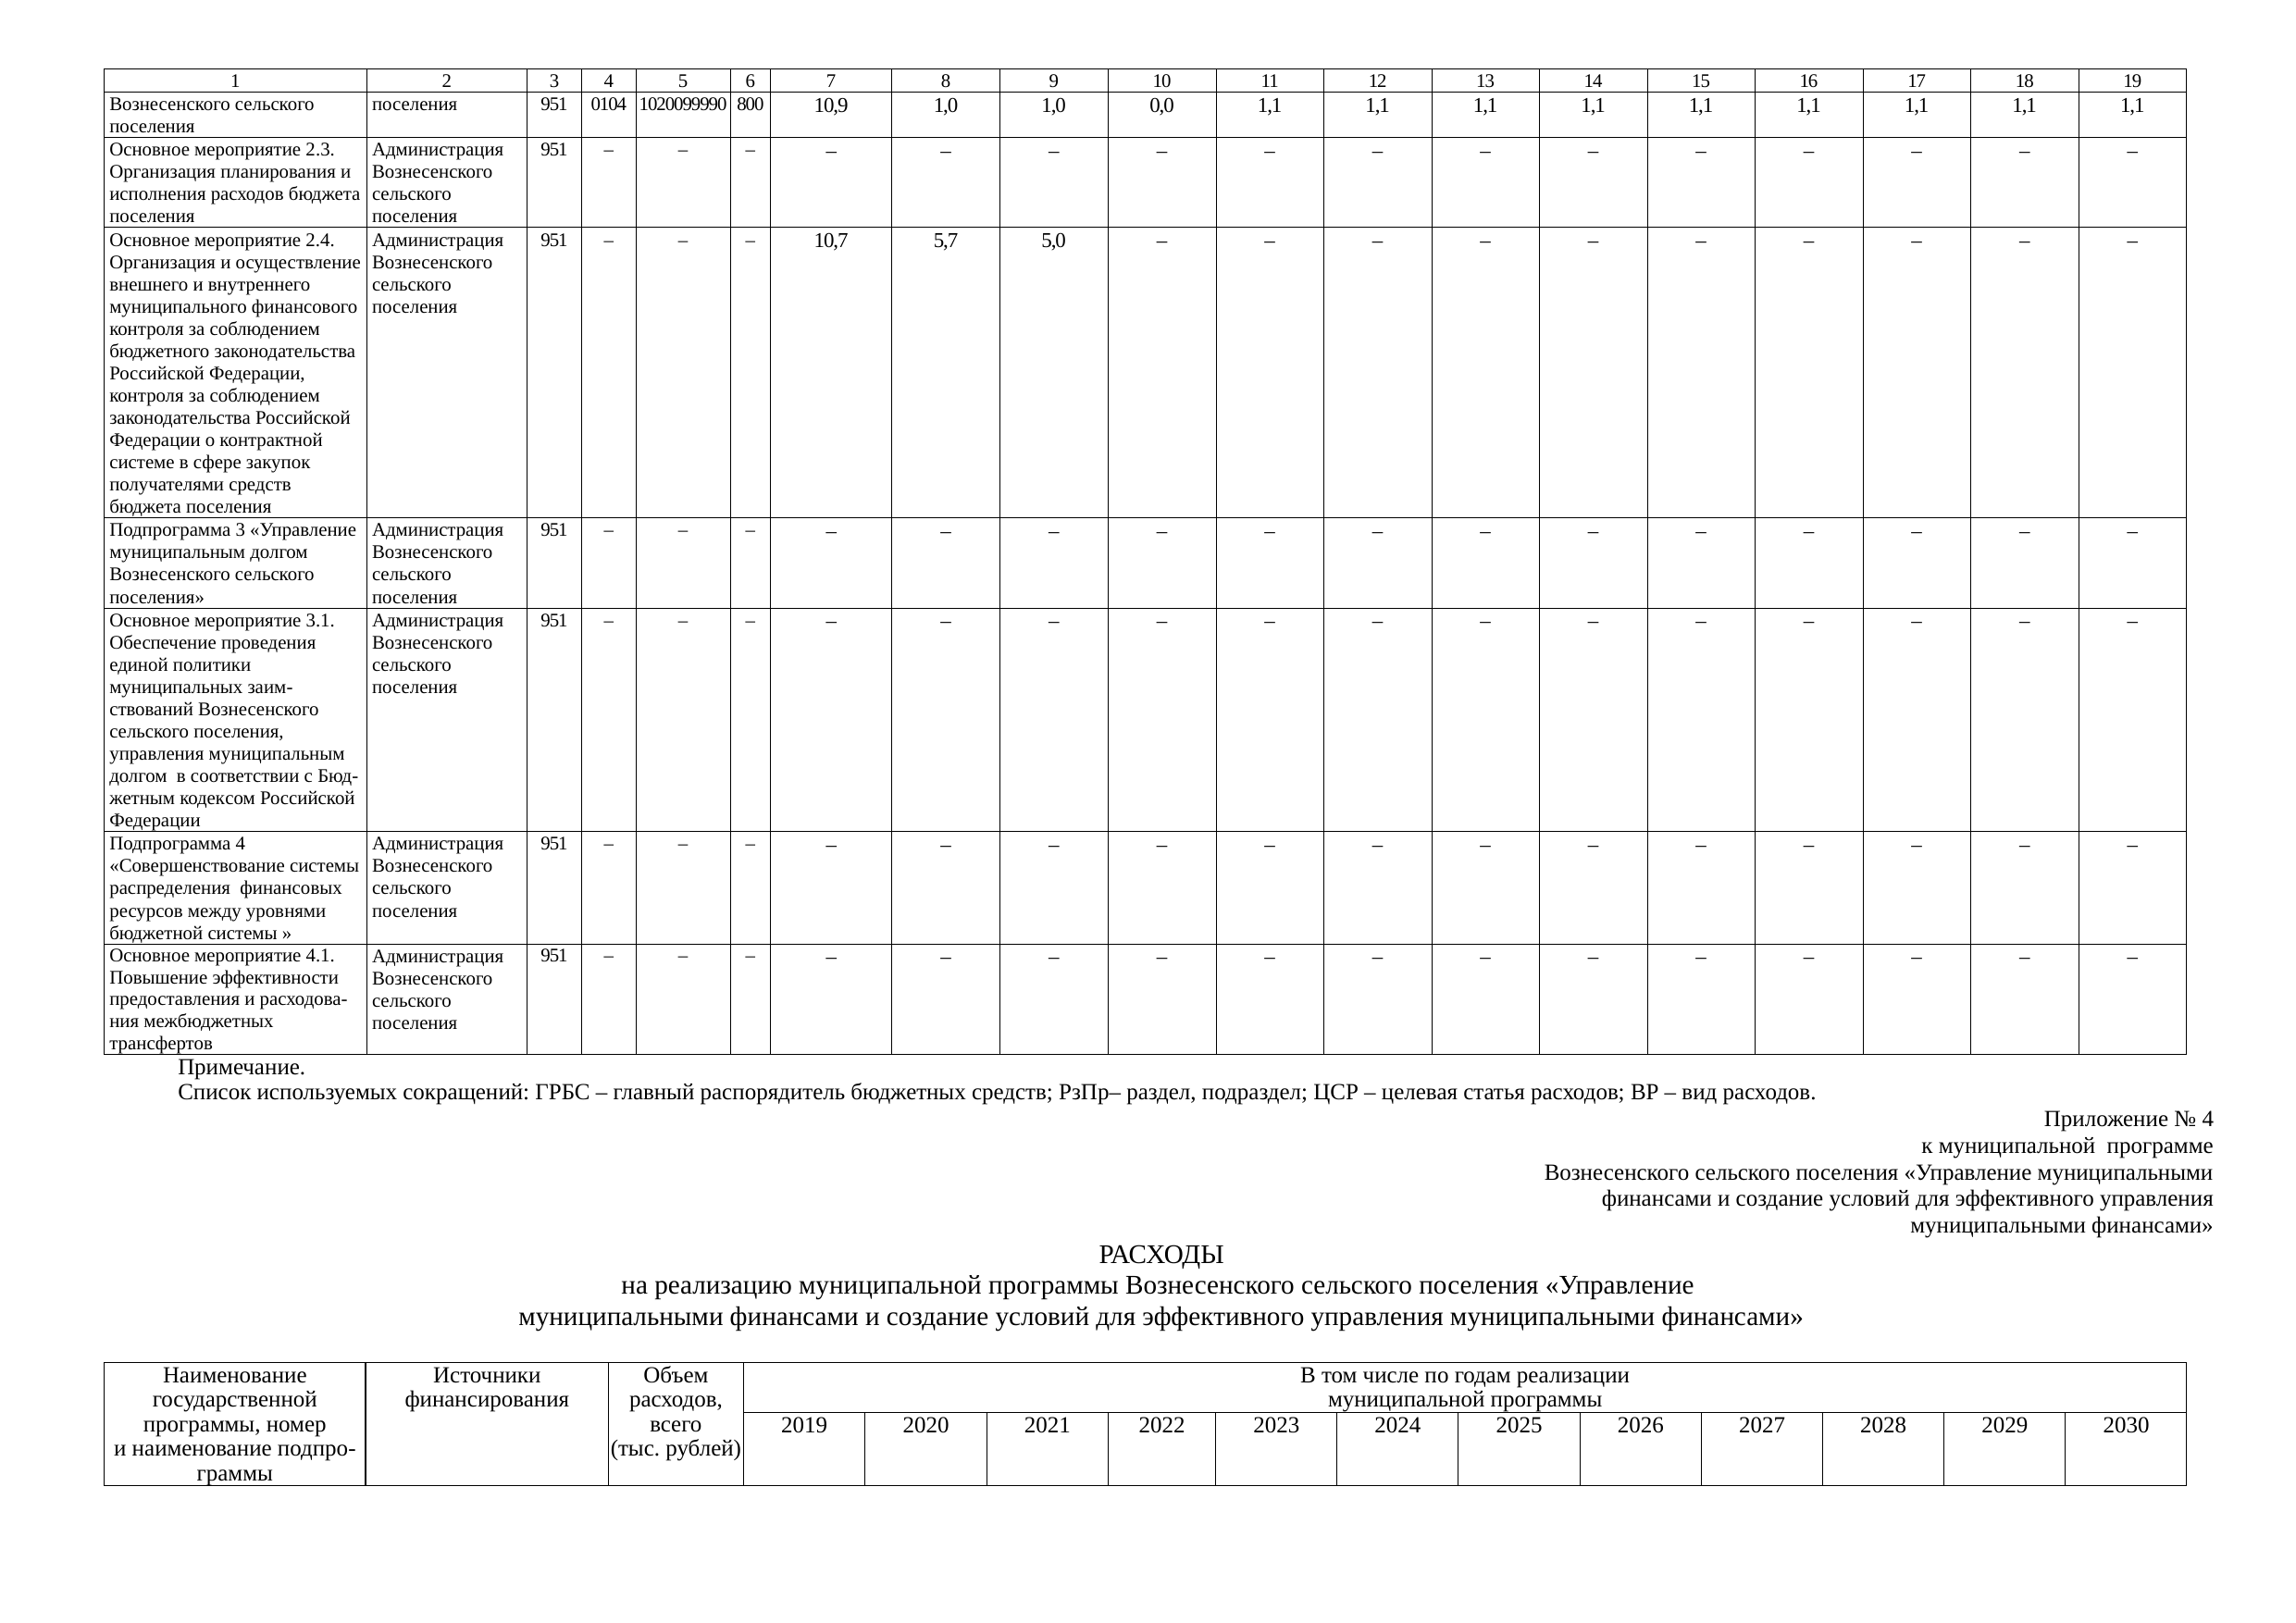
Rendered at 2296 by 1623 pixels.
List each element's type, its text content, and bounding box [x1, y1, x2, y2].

table_cell – [1433, 609, 1539, 831]
table_cell – [582, 832, 636, 943]
table_cell – [1540, 228, 1647, 517]
table_cell 2023 [1216, 1413, 1336, 1485]
table_cell – [1648, 518, 1755, 608]
table_cell – [1648, 138, 1755, 227]
table_header 10 [1109, 69, 1216, 92]
text на реализацию муниципальной программы Вознесенского сельского поселения «Управление муниципальными финансами и создание условий для эффективного управления муниципальными финансами» [109, 1270, 2214, 1332]
table_header 19 [2079, 69, 2186, 92]
table_cell Основное мероприятие 4.1. Повышение эффективности предоставления и расходова-ния межбюджетных трансфертов [105, 945, 366, 1054]
table_cell 0,0 [1109, 93, 1216, 137]
table_cell – [582, 518, 636, 608]
table_cell – [1971, 138, 2079, 227]
table_cell – [1324, 518, 1432, 608]
table_cell – [1000, 609, 1108, 831]
text Приложение № 4 [109, 1105, 2214, 1132]
table_cell 0104 [582, 93, 636, 137]
table_header 12 [1324, 69, 1432, 92]
table_cell – [1756, 138, 1863, 227]
table_cell – [1540, 609, 1647, 831]
table_cell 1,1 [1540, 93, 1647, 137]
table_cell 1,1 [1756, 93, 1863, 137]
table_cell – [2079, 518, 2186, 608]
table_cell Основное мероприятие 2.3. Организация планирования и исполнения расходов бюджета поселения [105, 138, 366, 227]
table_cell Администрация Вознесенского сельского поселения [367, 832, 527, 943]
table_cell Основное мероприятие 3.1. Обеспечение проведения единой политики муниципальных заимствований Вознесенского сельского поселения, управления муниципальным долгом в соответствии с Бюджетным кодексом Российской Федерации [105, 609, 366, 831]
table_cell – [731, 832, 770, 943]
table_cell – [1648, 945, 1755, 1054]
table_cell 10,7 [771, 228, 891, 517]
table_cell 951 [527, 832, 581, 943]
table_cell 951 [527, 609, 581, 831]
table_cell – [892, 832, 999, 943]
table_header 2 [367, 69, 527, 92]
table_cell – [1324, 609, 1432, 831]
table_cell – [582, 945, 636, 1054]
table_cell – [1217, 609, 1323, 831]
table_header 15 [1648, 69, 1755, 92]
table_cell Администрация Вознесенского сельского поселения [367, 945, 527, 1054]
table_cell – [771, 609, 891, 831]
table_cell – [1540, 945, 1647, 1054]
table_cell – [1109, 609, 1216, 831]
table_cell – [2079, 138, 2186, 227]
table_cell – [1433, 228, 1539, 517]
table_header 18 [1971, 69, 2079, 92]
text Вознесенского сельского поселения «Управление муниципальными финансами и создание условий для эффективного управления муниципальными финансами» [1531, 1158, 2214, 1238]
table_cell – [892, 609, 999, 831]
table_cell – [637, 945, 730, 1054]
table_cell Подпрограмма 3 «Управление муниципальным долгом Вознесенского сельского поселения» [105, 518, 366, 608]
table_cell – [2079, 609, 2186, 831]
table_cell – [731, 138, 770, 227]
table_cell – [637, 609, 730, 831]
table_cell 1,1 [1217, 93, 1323, 137]
table_cell 2025 [1458, 1413, 1580, 1485]
table_cell – [1756, 945, 1863, 1054]
table_header 6 [731, 69, 770, 92]
table_cell – [1109, 228, 1216, 517]
table_cell – [1324, 138, 1432, 227]
table_cell – [1648, 609, 1755, 831]
table_cell – [1864, 945, 1970, 1054]
table_cell – [1864, 228, 1970, 517]
table_cell 951 [527, 228, 581, 517]
table_cell – [731, 518, 770, 608]
table_cell – [1217, 832, 1323, 943]
table_header 4 [582, 69, 636, 92]
table_cell Подпрограмма 4 «Совершенствование системы распределения финансовых ресурсов между уровнями бюджетной системы » [105, 832, 366, 943]
table_cell – [1217, 945, 1323, 1054]
text Примечание. [109, 1055, 2214, 1080]
table_cell – [1433, 138, 1539, 227]
table_cell 951 [527, 138, 581, 227]
table_cell – [1324, 945, 1432, 1054]
table_cell – [771, 832, 891, 943]
table_header 17 [1864, 69, 1970, 92]
table_cell – [1324, 228, 1432, 517]
table_cell – [1217, 138, 1323, 227]
table_cell – [731, 945, 770, 1054]
table_cell – [731, 228, 770, 517]
table_cell – [582, 138, 636, 227]
table_header 11 [1217, 69, 1323, 92]
table_cell – [892, 945, 999, 1054]
table_cell – [1433, 832, 1539, 943]
table_cell 5,0 [1000, 228, 1108, 517]
table_cell – [1971, 228, 2079, 517]
table_cell – [1109, 138, 1216, 227]
table_cell – [1000, 832, 1108, 943]
table_cell 2024 [1337, 1413, 1458, 1485]
table_cell – [1971, 945, 2079, 1054]
table_cell 2022 [1109, 1413, 1215, 1485]
table_cell – [1864, 138, 1970, 227]
table_cell – [1217, 518, 1323, 608]
table_cell – [637, 518, 730, 608]
table_header Наименование государственной программы, номер и наименование подпрограммы [105, 1363, 365, 1485]
table_cell – [1000, 138, 1108, 227]
table_header 14 [1540, 69, 1647, 92]
table_header 9 [1000, 69, 1108, 92]
table_cell – [1648, 228, 1755, 517]
table_cell – [1971, 832, 2079, 943]
table_cell – [771, 518, 891, 608]
table_cell 2027 [1702, 1413, 1822, 1485]
table_cell – [1756, 609, 1863, 831]
table_cell – [1864, 832, 1970, 943]
table_header 16 [1756, 69, 1863, 92]
table_cell 1020099990 [637, 93, 730, 137]
table_cell – [637, 138, 730, 227]
table_cell – [731, 609, 770, 831]
table_cell – [1756, 518, 1863, 608]
table_cell – [1324, 832, 1432, 943]
table_cell – [1109, 945, 1216, 1054]
table_cell – [1756, 832, 1863, 943]
table_cell Администрация Вознесенского сельского поселения [367, 609, 527, 831]
table_cell Администрация Вознесенского сельского поселения [367, 228, 527, 517]
table_cell – [1971, 518, 2079, 608]
table_cell – [771, 945, 891, 1054]
table_header 3 [527, 69, 581, 92]
table_cell – [1864, 518, 1970, 608]
table_cell – [892, 138, 999, 227]
table_cell – [637, 832, 730, 943]
table_cell – [1109, 832, 1216, 943]
table_cell – [1109, 518, 1216, 608]
table_cell – [2079, 228, 2186, 517]
table_cell – [1648, 832, 1755, 943]
table_cell 2020 [865, 1413, 987, 1485]
table_cell 2021 [987, 1413, 1108, 1485]
table_cell 1,0 [1000, 93, 1108, 137]
table_cell 2029 [1944, 1413, 2065, 1485]
table_header 13 [1433, 69, 1539, 92]
table_cell – [892, 518, 999, 608]
table_cell – [1217, 228, 1323, 517]
table_cell Основное мероприятие 2.4. Организация и осуществление внешнего и внутреннего муниципального финансового контроля за соблюдением бюджетного законодательства Российской Федерации, контроля за соблюдением законодательства Российской Федерации о контрактной системе в сфере закупок получателями средств бюджета поселения [105, 228, 366, 517]
table_cell – [1433, 945, 1539, 1054]
table_cell – [1756, 228, 1863, 517]
table_cell – [771, 138, 891, 227]
table_cell 1,1 [1864, 93, 1970, 137]
table_header 8 [892, 69, 999, 92]
table_cell – [1000, 945, 1108, 1054]
table_cell – [2079, 945, 2186, 1054]
table_cell 1,1 [1648, 93, 1755, 137]
table_cell 2030 [2066, 1413, 2186, 1485]
table_cell Администрация Вознесенского сельского поселения [367, 518, 527, 608]
table_cell 951 [527, 945, 581, 1054]
table_cell 2026 [1581, 1413, 1701, 1485]
table_cell 1,1 [1324, 93, 1432, 137]
table_header Источники финансирования [366, 1363, 608, 1485]
table_cell 2028 [1823, 1413, 1943, 1485]
table_cell 951 [527, 518, 581, 608]
text к муниципальной программе [1585, 1132, 2214, 1158]
text Список используемых сокращений: ГРБС – главный распорядитель бюджетных средств; РзПр– раздел, подраздел; ЦСР – целевая статья расходов; ВР – вид расходов. [109, 1080, 2214, 1105]
table_cell 1,1 [2079, 93, 2186, 137]
table_header В том числе по годам реализации муниципальной программы [744, 1363, 2186, 1412]
table_cell – [637, 228, 730, 517]
table_cell 951 [527, 93, 581, 137]
table_cell 1,0 [892, 93, 999, 137]
table_cell 1,1 [1433, 93, 1539, 137]
table_cell – [1540, 832, 1647, 943]
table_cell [367, 138, 527, 227]
table_cell 2019 [744, 1413, 864, 1485]
table_header 7 [771, 69, 891, 92]
table_cell – [2079, 832, 2186, 943]
table_cell – [582, 228, 636, 517]
table_header 5 [637, 69, 730, 92]
table_header Объем расходов, всего (тыс. рублей) [609, 1363, 743, 1485]
table_cell – [1540, 518, 1647, 608]
table_cell – [1971, 609, 2079, 831]
table_cell 10,9 [771, 93, 891, 137]
table_cell 5,7 [892, 228, 999, 517]
table_cell – [582, 609, 636, 831]
table_cell – [1433, 518, 1539, 608]
table_header 1 [105, 69, 366, 92]
table_cell 1,1 [1971, 93, 2079, 137]
text РАСХОДЫ [109, 1238, 2214, 1270]
table_cell – [1864, 609, 1970, 831]
table_cell – [1000, 518, 1108, 608]
table_cell 800 [731, 93, 770, 137]
table_cell – [1540, 138, 1647, 227]
